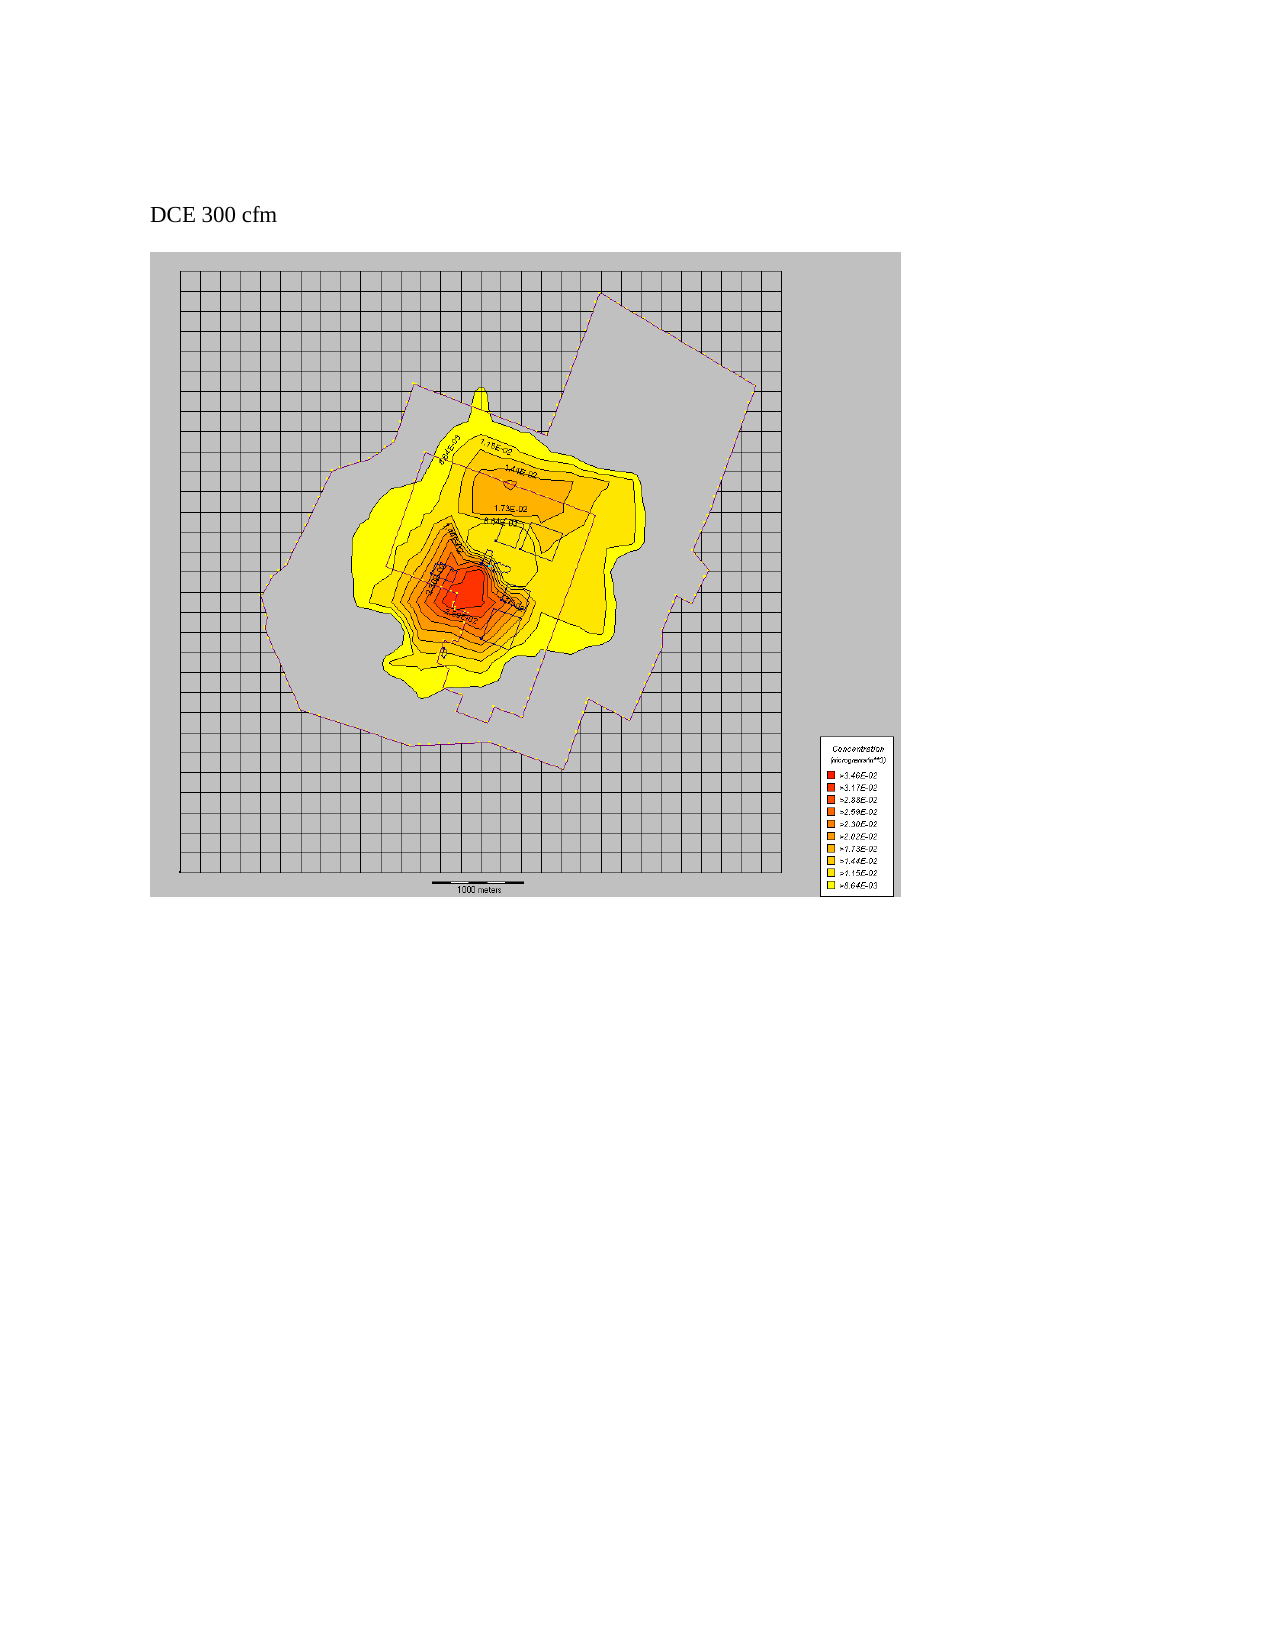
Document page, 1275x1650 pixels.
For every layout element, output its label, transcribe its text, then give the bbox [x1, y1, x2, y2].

picture [150, 252, 902, 897]
text DCE 300 cfm [150, 201, 1125, 227]
